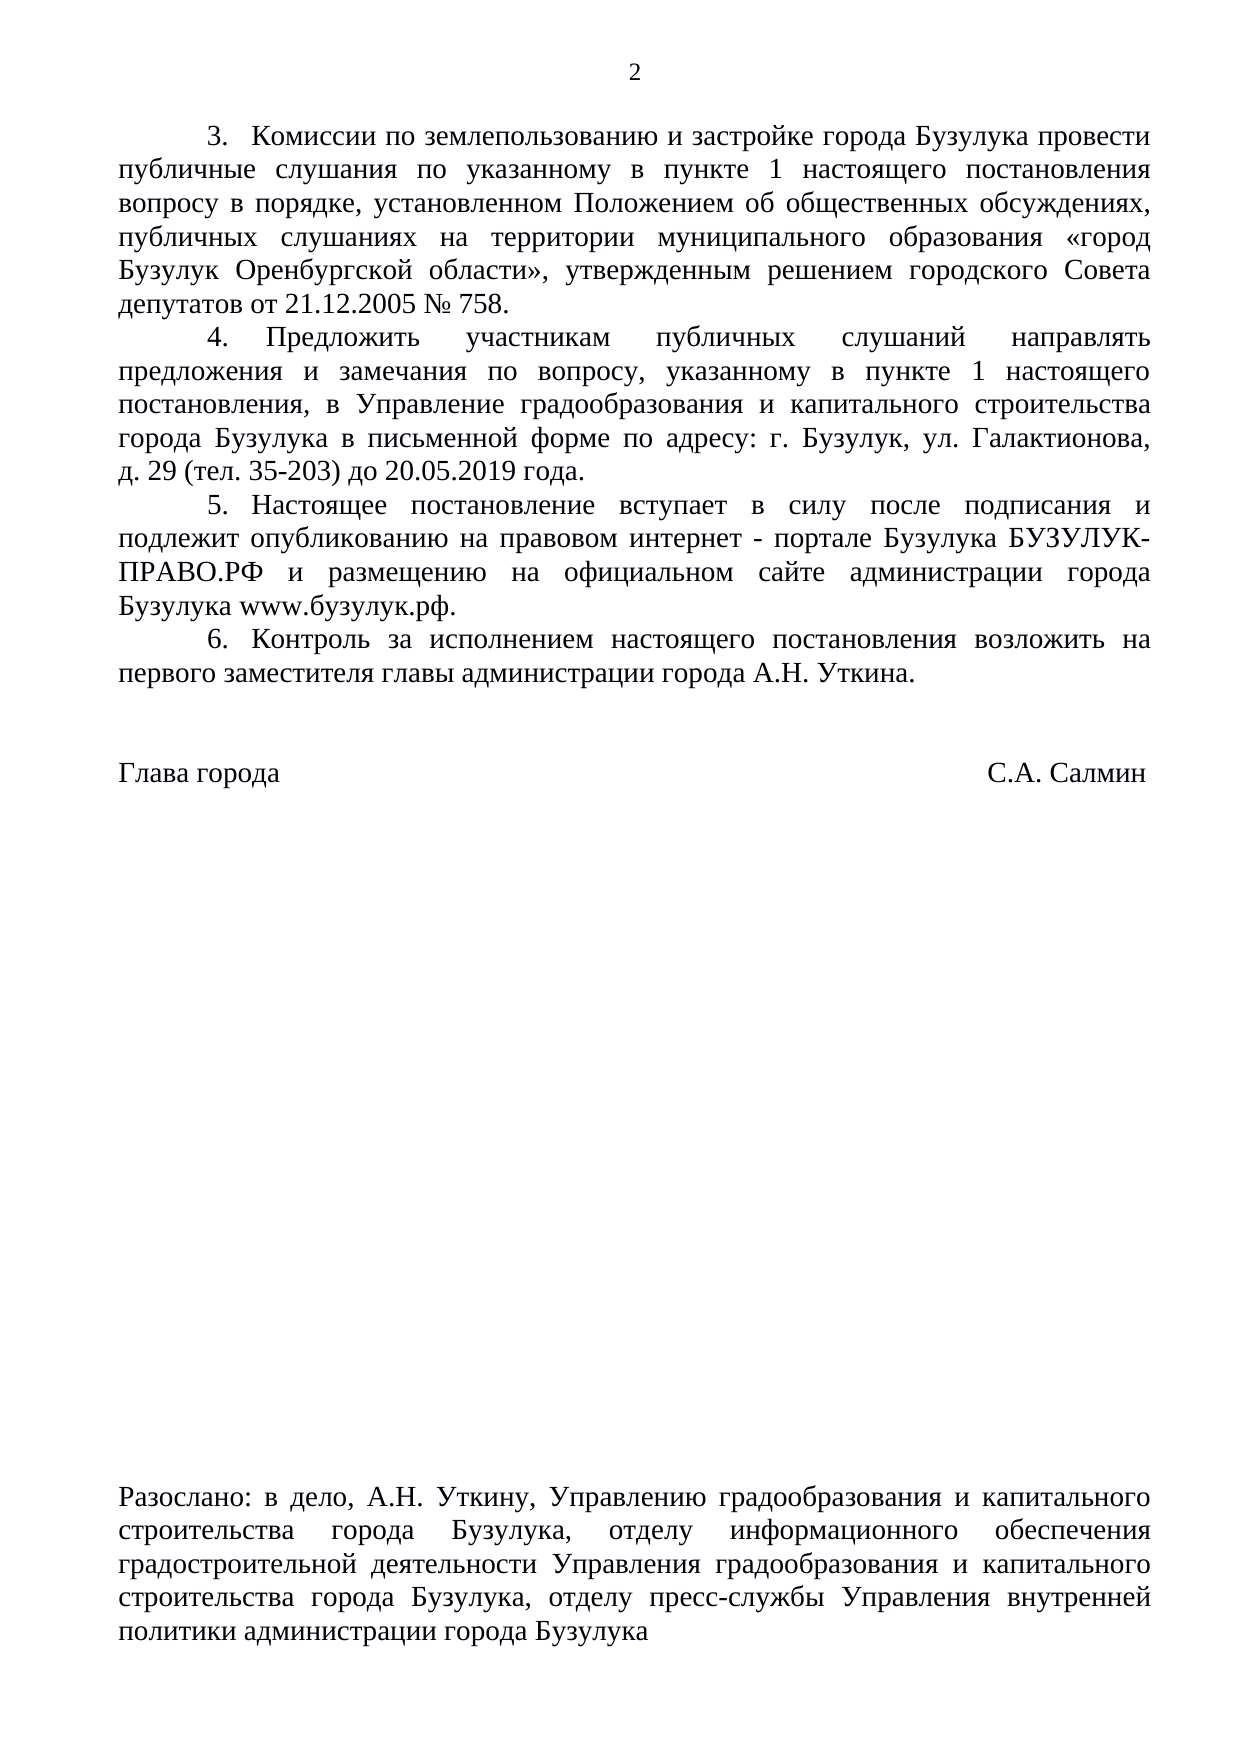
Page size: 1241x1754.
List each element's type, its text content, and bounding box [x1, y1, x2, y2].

list Предложить участникам публичных слушаний направлять предложения и замечания по вопросу, указанному в пункте 1 настоящего постановления, в Управление градообразования и капитального строительства города Бузулука в письменной форме по адресу: г. Бузулук, ул. Галактионова, д. 29 (тел. 35-203) до 20.05.2019 года. [118, 319, 1152, 487]
list Комиссии по землепользованию и застройке города Бузулука провести публичные слушания по указанному в пункте 1 настоящего постановления вопросу в порядке, установленном Положением об общественных обсуждениях, публичных слушаниях на территории муниципального образования «город Бузулук Оренбургской области», утвержденным решением городского Совета депутатов от 21.12.2005 № 758. [118, 118, 1152, 319]
text Глава города С.А. Салмин [118, 755, 1152, 789]
text Разослано: в дело, А.Н. Уткину, Управлению градообразования и капитального строительства города Бузулука, отделу информационного обеспечения градостроительной деятельности Управления градообразования и капитального строительства города Бузулука, отделу пресс-службы Управления внутренней политики администрации города Бузулука [118, 1479, 1152, 1647]
list Настоящее постановление вступает в силу после подписания и подлежит опубликованию на правовом интернет - портале Бузулука БУЗУЛУК-ПРАВО.РФ и размещению на официальном сайте администрации города Бузулука www.бузулук.рф. [118, 487, 1152, 621]
list Контроль за исполнением настоящего постановления возложить на первого заместителя главы администрации города А.Н. Уткина. [118, 621, 1152, 688]
